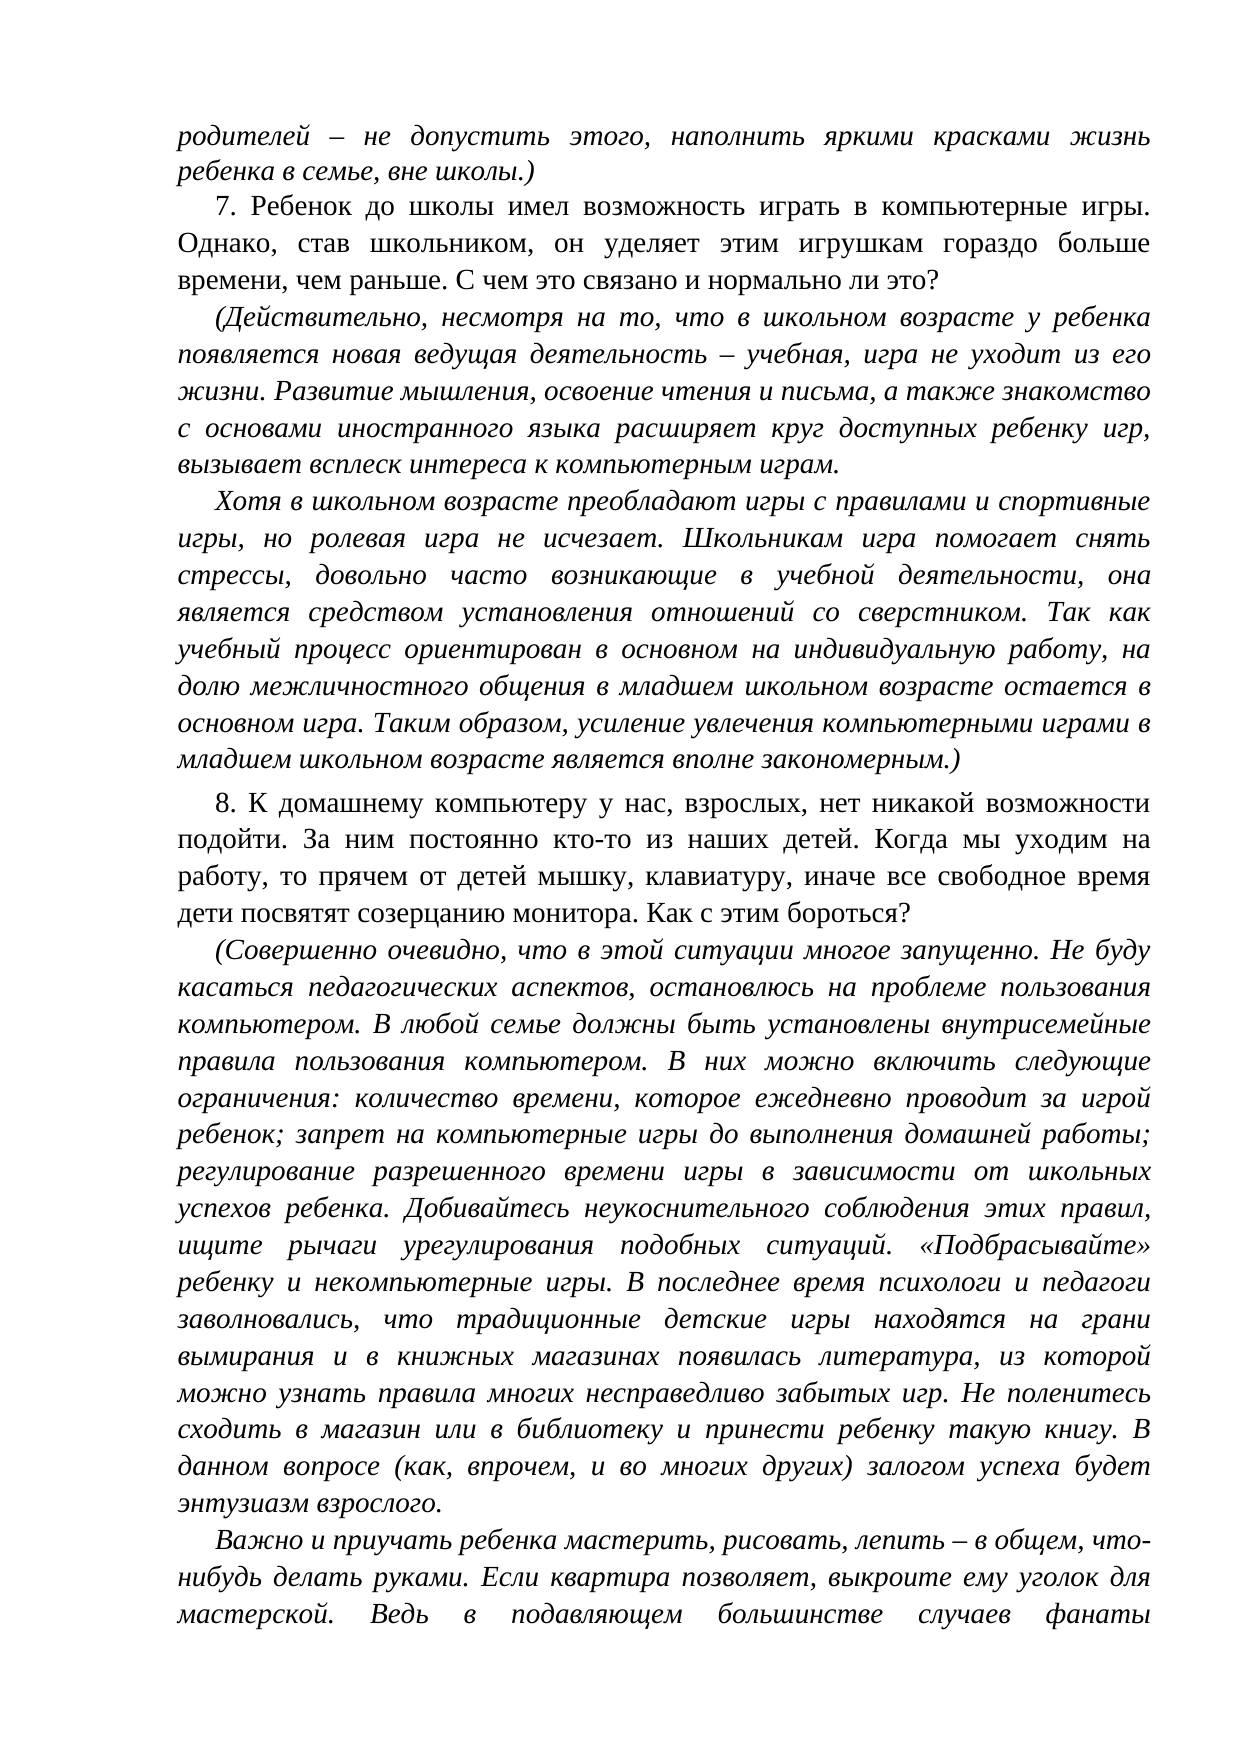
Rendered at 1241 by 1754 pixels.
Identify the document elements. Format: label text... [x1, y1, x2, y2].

text (Действительно, несмотря на то, что в школьном возрасте у ребенка появляется новая ведущая деятельность – учебная, игра не уходит из его жизни. Развитие мышления, освоение чтения и письма, а также знакомство с основами иностранного языка расширяет круг доступных ребенку игр, вызывает всплеск интереса к компьютерным играм. [177, 299, 1152, 480]
text 8. К домашнему компьютеру у нас, взрослых, нет никакой возможности подойти. За ним постоянно кто-то из наших детей. Когда мы уходим на работу, то прячем от детей мышку, клавиатуру, иначе все свободное время дети посвятят созерцанию монитора. Как с этим бороться? [177, 785, 1152, 929]
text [177, 1522, 1152, 1629]
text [177, 118, 1152, 187]
text Хотя в школьном возрасте преобладают игры с правилами и спортивные игры, но ролевая игра не исчезает. Школьникам игра помогает снять стрессы, довольно часто возникающие в учебной деятельности, она является средством установления отношений со сверстником. Так как учебный процесс ориентирован в основном на индивидуальную работу, на долю межличностного общения в младшем школьном возрасте остается в основном игра. Таким образом, усиление увлечения компьютерными играми в младшем школьном возрасте является вполне закономерным.) [177, 483, 1152, 775]
text (Совершенно очевидно, что в этой ситуации многое запущенно. Не буду касаться педагогических аспектов, остановлюсь на проблеме пользования компьютером. В любой семье должны быть установлены внутрисемейные правила пользования компьютером. В них можно включить следующие ограничения: количество времени, которое ежедневно проводит за игрой ребенок; запрет на компьютерные игры до выполнения домашней работы; регулирование разрешенного времени игры в зависимости от школьных успехов ребенка. Добивайтесь неукоснительного соблюдения этих правил, ищите рычаги урегулирования подобных ситуаций. «Подбрасывайте» ребенку и некомпьютерные игры. В последнее время психологи и педагоги заволновались, что традиционные детские игры находятся на грани вымирания и в книжных магазинах появилась литература, из которой можно узнать правила многих несправедливо забытых игр. Не поленитесь сходить в магазин или в библиотеку и принести ребенку такую книгу. В данном вопросе (как, впрочем, и во многих других) залогом успеха будет энтузиазм взрослого. [177, 932, 1152, 1519]
text 7. Ребенок до школы имел возможность играть в компьютерные игры. Однако, став школьником, он уделяет этим игрушкам гораздо больше времени, чем раньше. С чем это связано и нормально ли это? [177, 188, 1152, 296]
